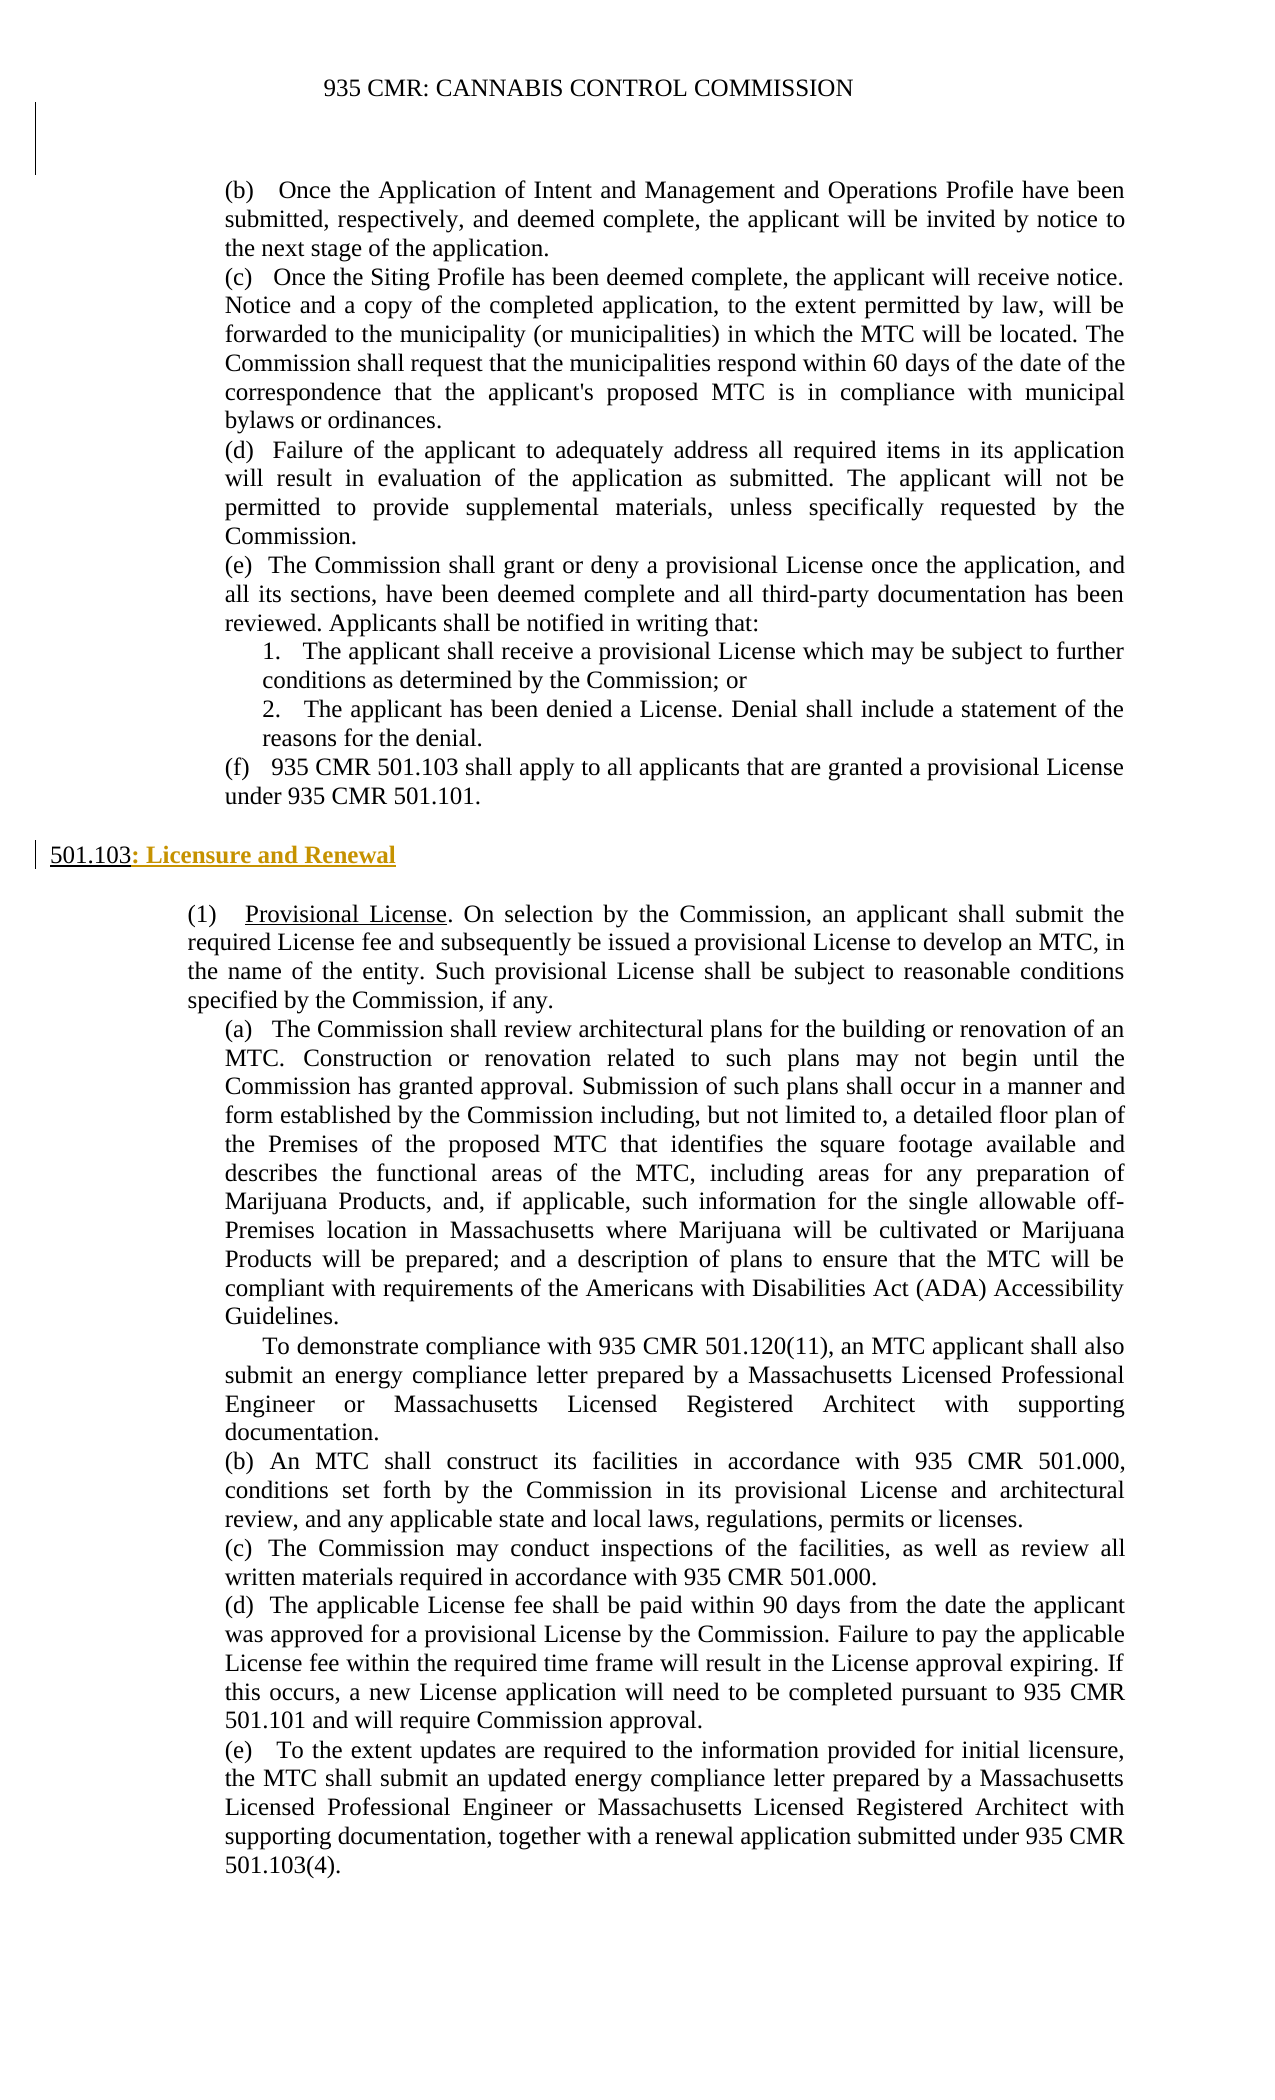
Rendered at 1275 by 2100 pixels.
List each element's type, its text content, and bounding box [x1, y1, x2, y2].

list The Commission may conduct inspections of the facilities, as well as review all written materials required in accordance with 935 CMR 501.000. [224, 1533, 1125, 1590]
list 935 CMR 501.103 shall apply to all applicants that are granted a provisional License under 935 CMR 501.101. [224, 752, 1125, 810]
list To the extent updates are required to the information provided for initial licensure, the MTC shall submit an updated energy compliance letter prepared by a Massachusetts Licensed Professional Engineer or Massachusetts Licensed Registered Architect with supporting documentation, together with a renewal application submitted under 935 CMR 501.103(4). [224, 1735, 1125, 1878]
list Failure of the applicant to adequately address all required items in its application will result in evaluation of the application as submitted. The applicant will not be permitted to provide supplemental materials, unless specifically requested by the Commission. [224, 435, 1125, 550]
list The applicant has been denied a License. Denial shall include a statement of the reasons for the denial. [262, 694, 1125, 752]
list Once the Application of Intent and Management and Operations Profile have been submitted, respectively, and deemed complete, the applicant will be invited by notice to the next stage of the application. [224, 175, 1125, 262]
list The applicable License fee shall be paid within 90 days from the date the applicant was approved for a provisional License by the Commission. Failure to pay the applicable License fee within the required time frame will result in the License approval expiring. If this occurs, a new License application will need to be completed pursuant to 935 CMR 501.101 and will require Commission approval. [224, 1591, 1125, 1734]
list An MTC shall construct its facilities in accordance with 935 CMR 501.000, conditions set forth by the Commission in its provisional License and architectural review, and any applicable state and local laws, regulations, permits or licenses. [224, 1446, 1126, 1532]
list The applicant shall receive a provisional License which may be subject to further conditions as determined by the Commission; or [262, 637, 1125, 694]
list The Commission shall review architectural plans for the building or renovation of an MTC. Construction or renovation related to such plans may not begin until the Commission has granted approval. Submission of such plans shall occur in a manner and form established by the Commission including, but not limited to, a detailed floor plan of the Premises of the proposed MTC that identifies the square footage available and describes the functional areas of the MTC, including areas for any preparation of Marijuana Products, and, if applicable, such information for the single allowable off-Premises location in Massachusetts where Marijuana will be cultivated or Marijuana Products will be prepared; and a description of plans to ensure that the MTC will be compliant with requirements of the Americans with Disabilities Act (ADA) Accessibility Guidelines. [224, 1014, 1125, 1330]
text To demonstrate compliance with 935 CMR 501.120(11), an MTC applicant shall also submit an energy compliance letter prepared by a Massachusetts Licensed Professional Engineer or Massachusetts Licensed Registered Architect with supporting documentation. [224, 1331, 1125, 1446]
list Once the Siting Profile has been deemed complete, the applicant will receive notice. Notice and a copy of the completed application, to the extent permitted by law, will be forwarded to the municipality (or municipalities) in which the MTC will be located. The Commission shall request that the municipalities respond within 60 days of the date of the correspondence that the applicant's proposed MTC is in compliance with municipal bylaws or ordinances. [224, 262, 1125, 434]
list Provisional License. On selection by the Commission, an applicant shall submit the required License fee and subsequently be issued a provisional License to develop an MTC, in the name of the entity. Such provisional License shall be subject to reasonable conditions specified by the Commission, if any. [187, 899, 1125, 1014]
subtitle 501.103: Licensure and Renewal [50, 840, 847, 869]
list The Commission shall grant or deny a provisional License once the application, and all its sections, have been deemed complete and all third-party documentation has been reviewed. Applicants shall be notified in writing that: [224, 550, 1125, 636]
